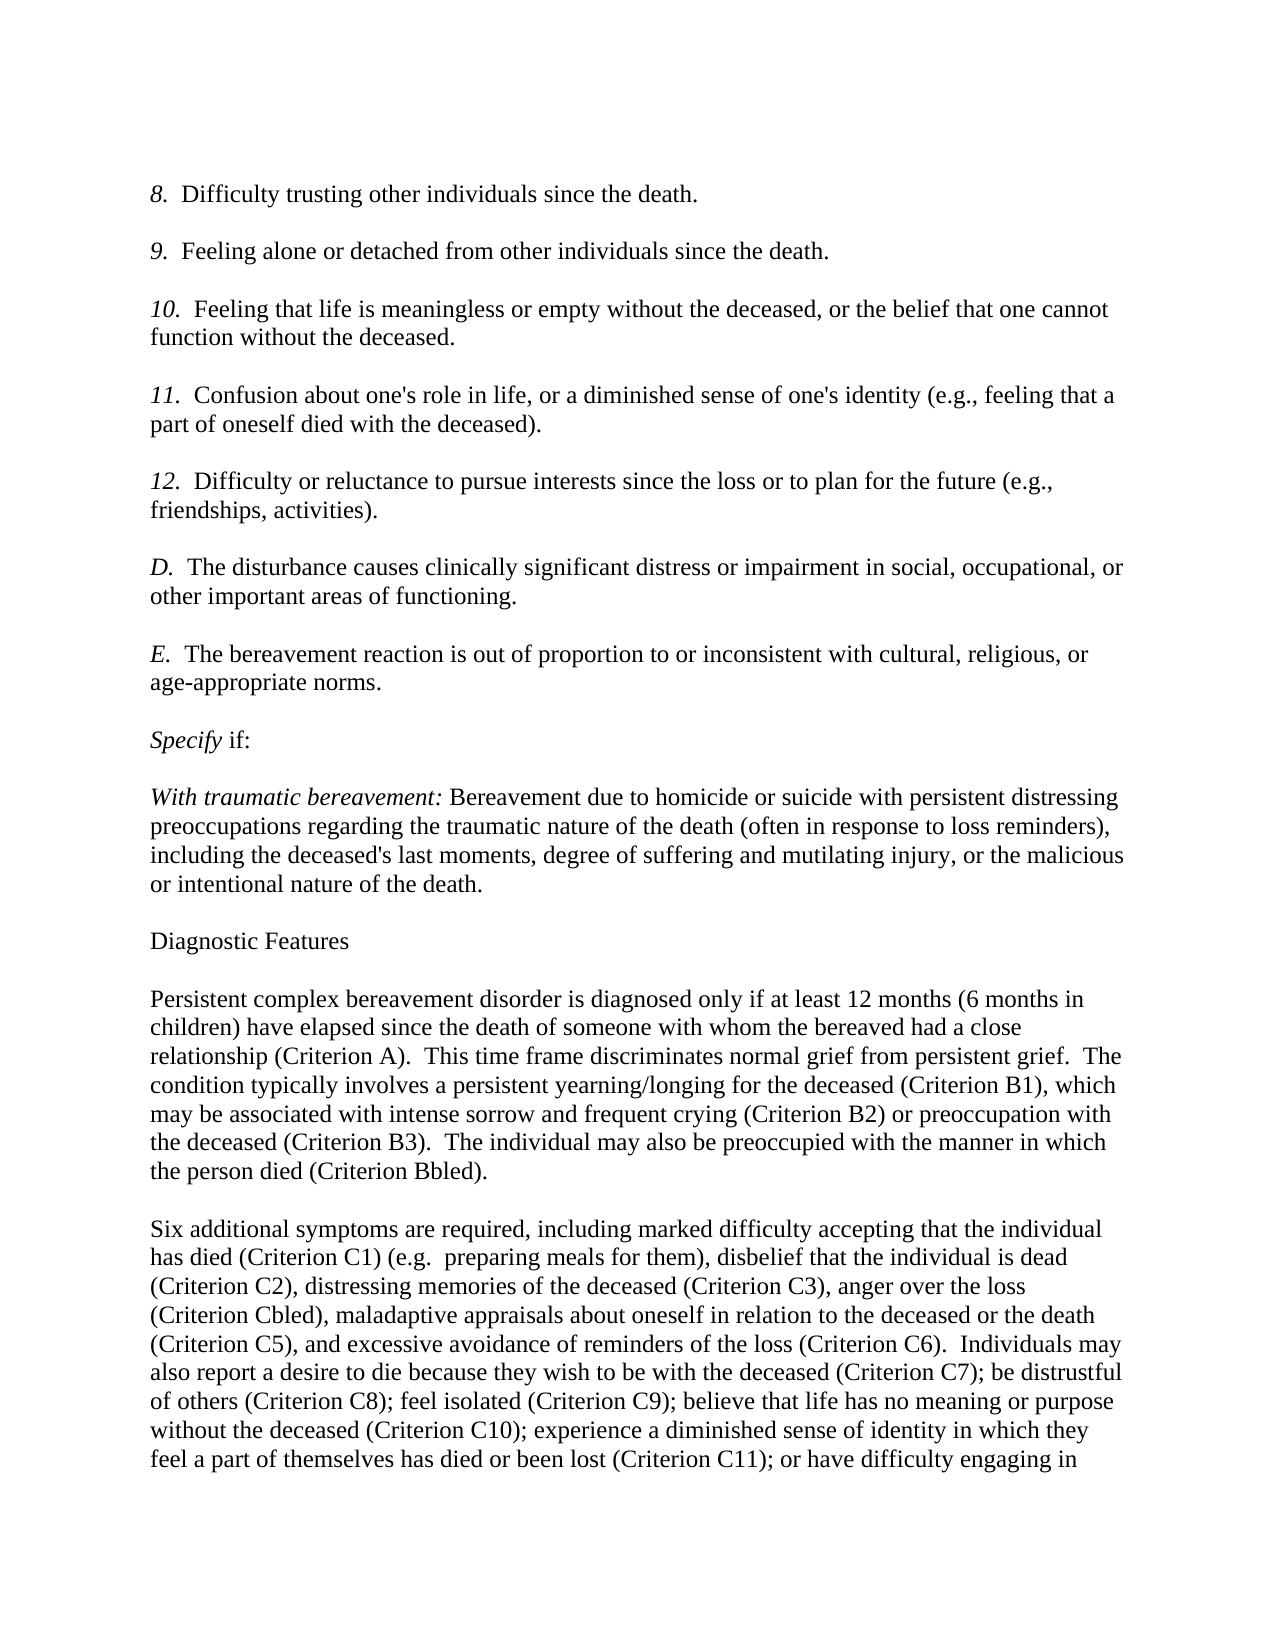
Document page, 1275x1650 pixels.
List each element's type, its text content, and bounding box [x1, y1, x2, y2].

text D. The disturbance causes clinically significant distress or impairment in social, occupational, or other important areas of functioning. [150, 552, 1125, 610]
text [150, 1214, 1125, 1472]
text 9. Feeling alone or detached from other individuals since the death. [150, 236, 1125, 265]
text With traumatic bereavement: Bereavement due to homicide or suicide with persistent distressing preoccupations regarding the traumatic nature of the death (often in response to loss reminders), including the deceased's last moments, degree of suffering and mutilating injury, or the malicious or intentional nature of the death. [150, 782, 1125, 897]
text 10. Feeling that life is meaningless or empty without the deceased, or the belief that one cannot function without the deceased. [150, 294, 1125, 351]
text Persistent complex bereavement disorder is diagnosed only if at least 12 months (6 months in children) have elapsed since the death of someone with whom the bereaved had a close relationship (Criterion A). This time frame discriminates normal grief from persistent grief. The condition typically involves a persistent yearning/longing for the deceased (Criterion B1), which may be associated with intense sorrow and frequent crying (Criterion B2) or preoccupation with the deceased (Criterion B3). The individual may also be preoccupied with the manner in which the person died (Criterion Bbled). [150, 984, 1125, 1185]
text Specify if: [150, 725, 1125, 754]
text E. The bereavement reaction is out of proportion to or inconsistent with cultural, religious, or age-appropriate norms. [150, 639, 1125, 696]
text 12. Difficulty or reluctance to pursue interests since the loss or to plan for the future (e.g., friendships, activities). [150, 466, 1125, 524]
text 11. Confusion about one's role in life, or a diminished sense of one's identity (e.g., feeling that a part of oneself died with the deceased). [150, 380, 1125, 437]
text Diagnostic Features [150, 926, 1125, 955]
text 8. Difficulty trusting other individuals since the death. [150, 179, 1125, 207]
